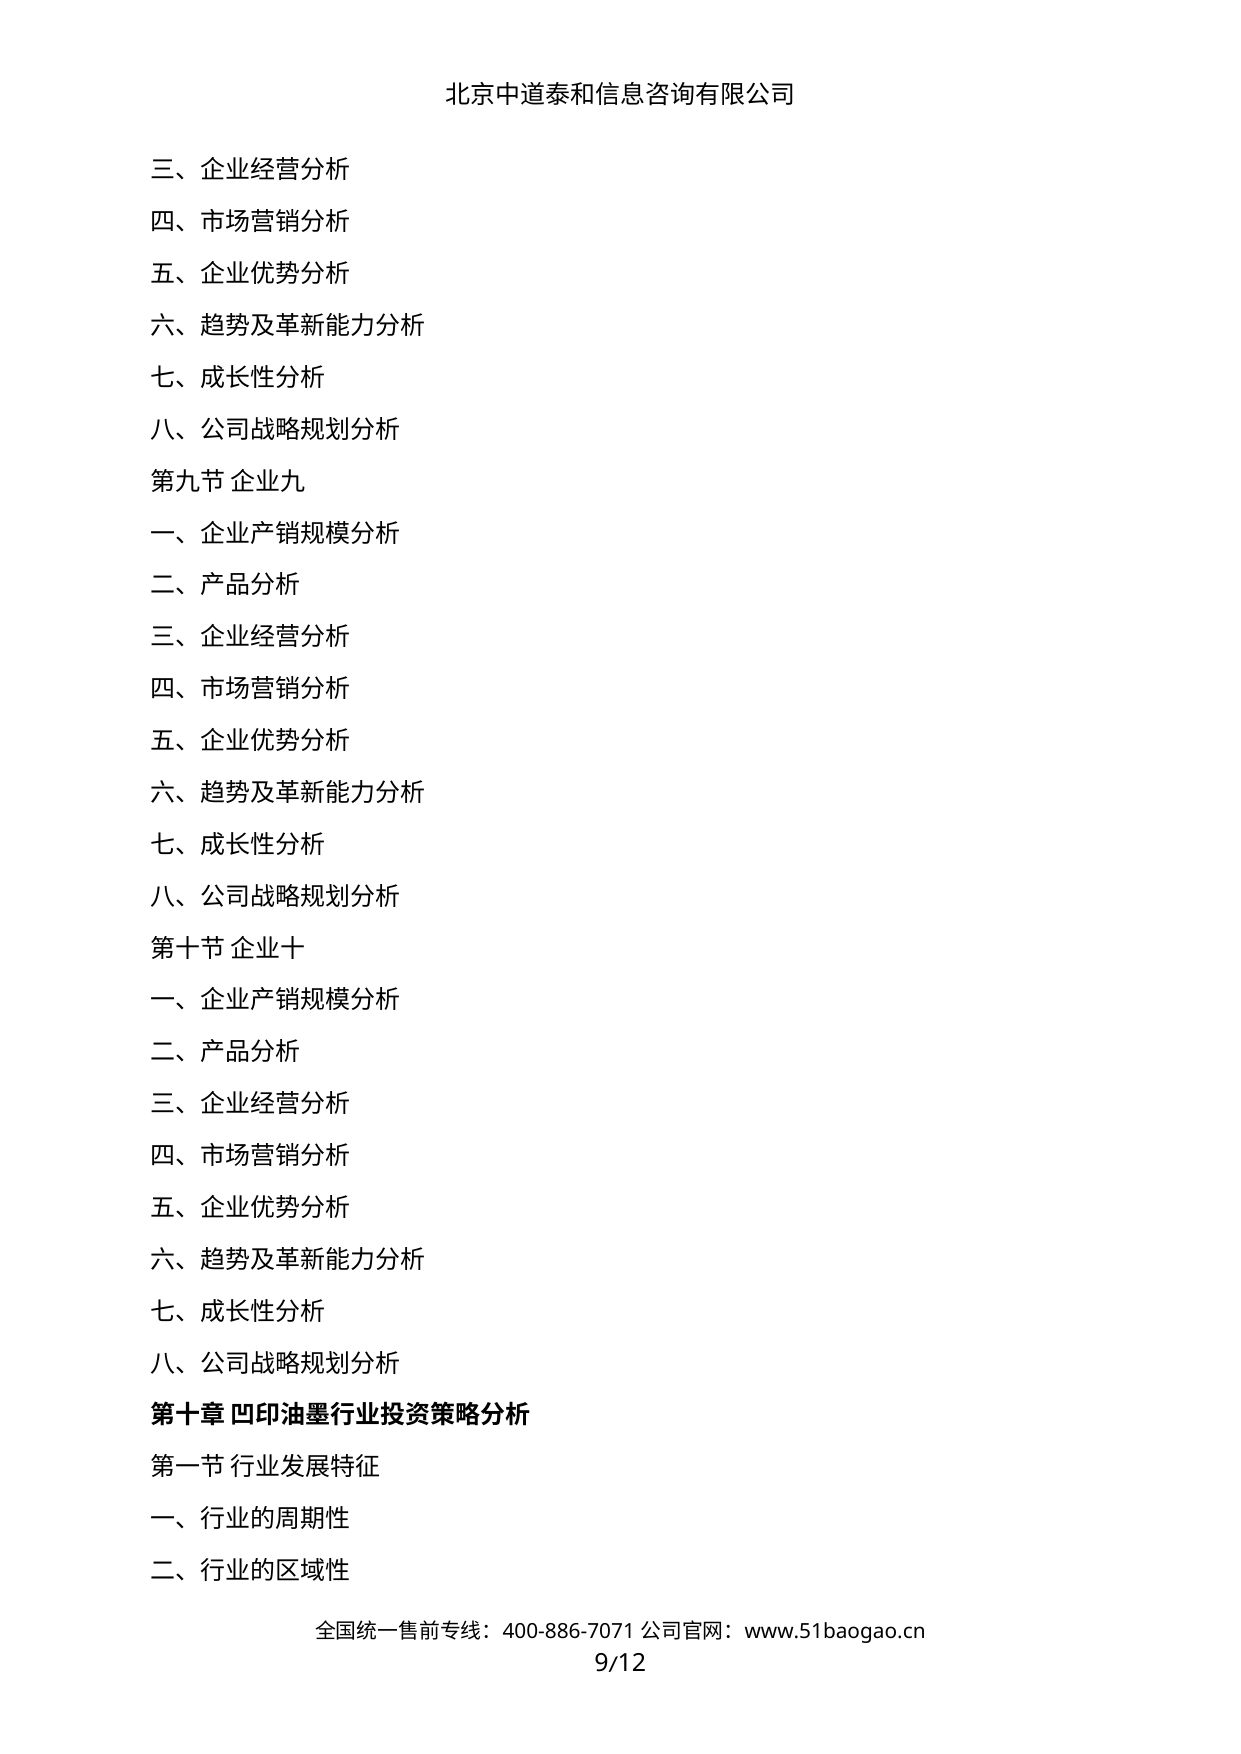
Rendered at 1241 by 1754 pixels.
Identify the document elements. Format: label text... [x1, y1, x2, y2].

text 五、企业优势分析 [150, 1187, 1090, 1224]
text 第九节 企业九 [150, 461, 1090, 497]
text 一、企业产销规模分析 [150, 980, 1090, 1016]
text 五、企业优势分析 [150, 254, 1090, 290]
text 七、成长性分析 [150, 824, 1090, 861]
text 二、产品分析 [150, 565, 1090, 601]
text 八、公司战略规划分析 [150, 876, 1090, 912]
text 三、企业经营分析 [150, 617, 1090, 653]
text 第十章 凹印油墨行业投资策略分析 [150, 1395, 1090, 1431]
text 第十节 企业十 [150, 928, 1090, 964]
text 四、市场营销分析 [150, 1136, 1090, 1172]
text 第一节 行业发展特征 [150, 1447, 1090, 1483]
text 八、公司战略规划分析 [150, 409, 1090, 446]
text 一、企业产销规模分析 [150, 513, 1090, 549]
text 二、行业的区域性 [150, 1551, 1090, 1587]
text 八、公司战略规划分析 [150, 1343, 1090, 1379]
text 一、行业的周期性 [150, 1499, 1090, 1535]
text 三、企业经营分析 [150, 1084, 1090, 1120]
text 三、企业经营分析 [150, 150, 1090, 186]
text 七、成长性分析 [150, 1291, 1090, 1327]
text 六、趋势及革新能力分析 [150, 1239, 1090, 1276]
text 六、趋势及革新能力分析 [150, 306, 1090, 342]
text 五、企业优势分析 [150, 721, 1090, 757]
text 二、产品分析 [150, 1032, 1090, 1068]
text 四、市场营销分析 [150, 202, 1090, 238]
text 六、趋势及革新能力分析 [150, 772, 1090, 809]
text 四、市场营销分析 [150, 669, 1090, 705]
text 七、成长性分析 [150, 357, 1090, 394]
